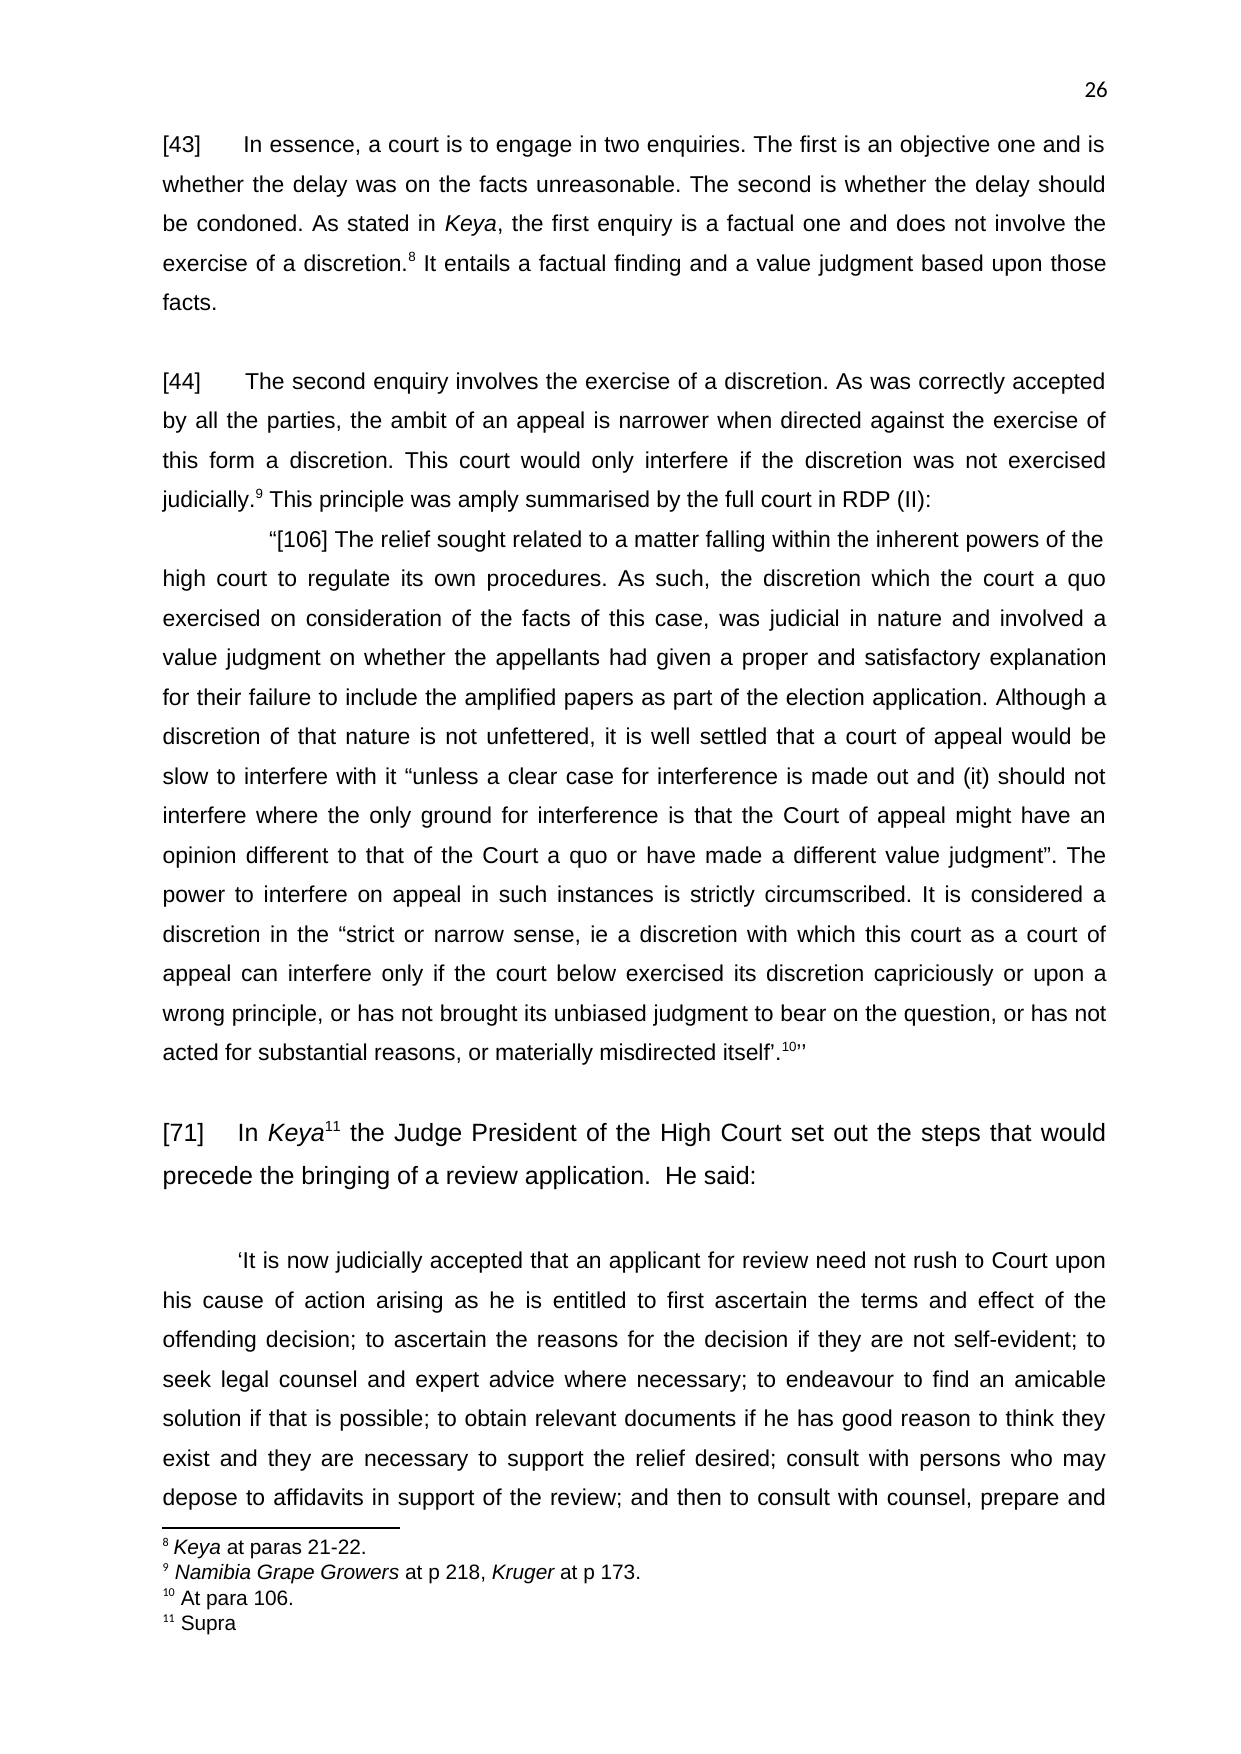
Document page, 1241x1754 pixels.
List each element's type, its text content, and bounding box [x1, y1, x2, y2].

text [43] In essence, a court is to engage in two enquiries. The first is an objective one and is whether the delay was on the facts unreasonable. The second is whether the delay should be condoned. As stated in Keya, the first enquiry is a factual one and does not involve the exercise of a discretion. It entails a factual finding and a value judgment based upon those facts. [162, 131, 1107, 315]
text [71] In Keya the Judge President of the High Court set out the steps that would precede the bringing of a review application. He said: [162, 1118, 1107, 1190]
text “[106] The relief sought related to a matter falling within the inherent powers of the high court to regulate its own procedures. As such, the discretion which the court a quo exercised on consideration of the facts of this case, was judicial in nature and involved a value judgment on whether the appellants had given a proper and satisfactory explanation for their failure to include the amplified papers as part of the election application. Although a discretion of that nature is not unfettered, it is well settled that a court of appeal would be slow to interfere with it “unless a clear case for interference is made out and (it) should not interfere where the only ground for interference is that the Court of appeal might have an opinion different to that of the Court a quo or have made a different value judgment”. The power to interfere on appeal in such instances is strictly circumscribed. It is considered a discretion in the “strict or narrow sense, ie a discretion with which this court as a court of appeal can interfere only if the court below exercised its discretion capriciously or upon a wrong principle, or has not brought its unbiased judgment to bear on the question, or has not acted for substantial reasons, or materially misdirected itself’.’’ [162, 526, 1107, 1065]
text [162, 1247, 1107, 1511]
text [44] The second enquiry involves the exercise of a discretion. As was correctly accepted by all the parties, the ambit of an appeal is narrower when directed against the exercise of this form a discretion. This court would only interfere if the discretion was not exercised judicially. This principle was amply summarised by the full court in RDP (II): [162, 368, 1107, 513]
